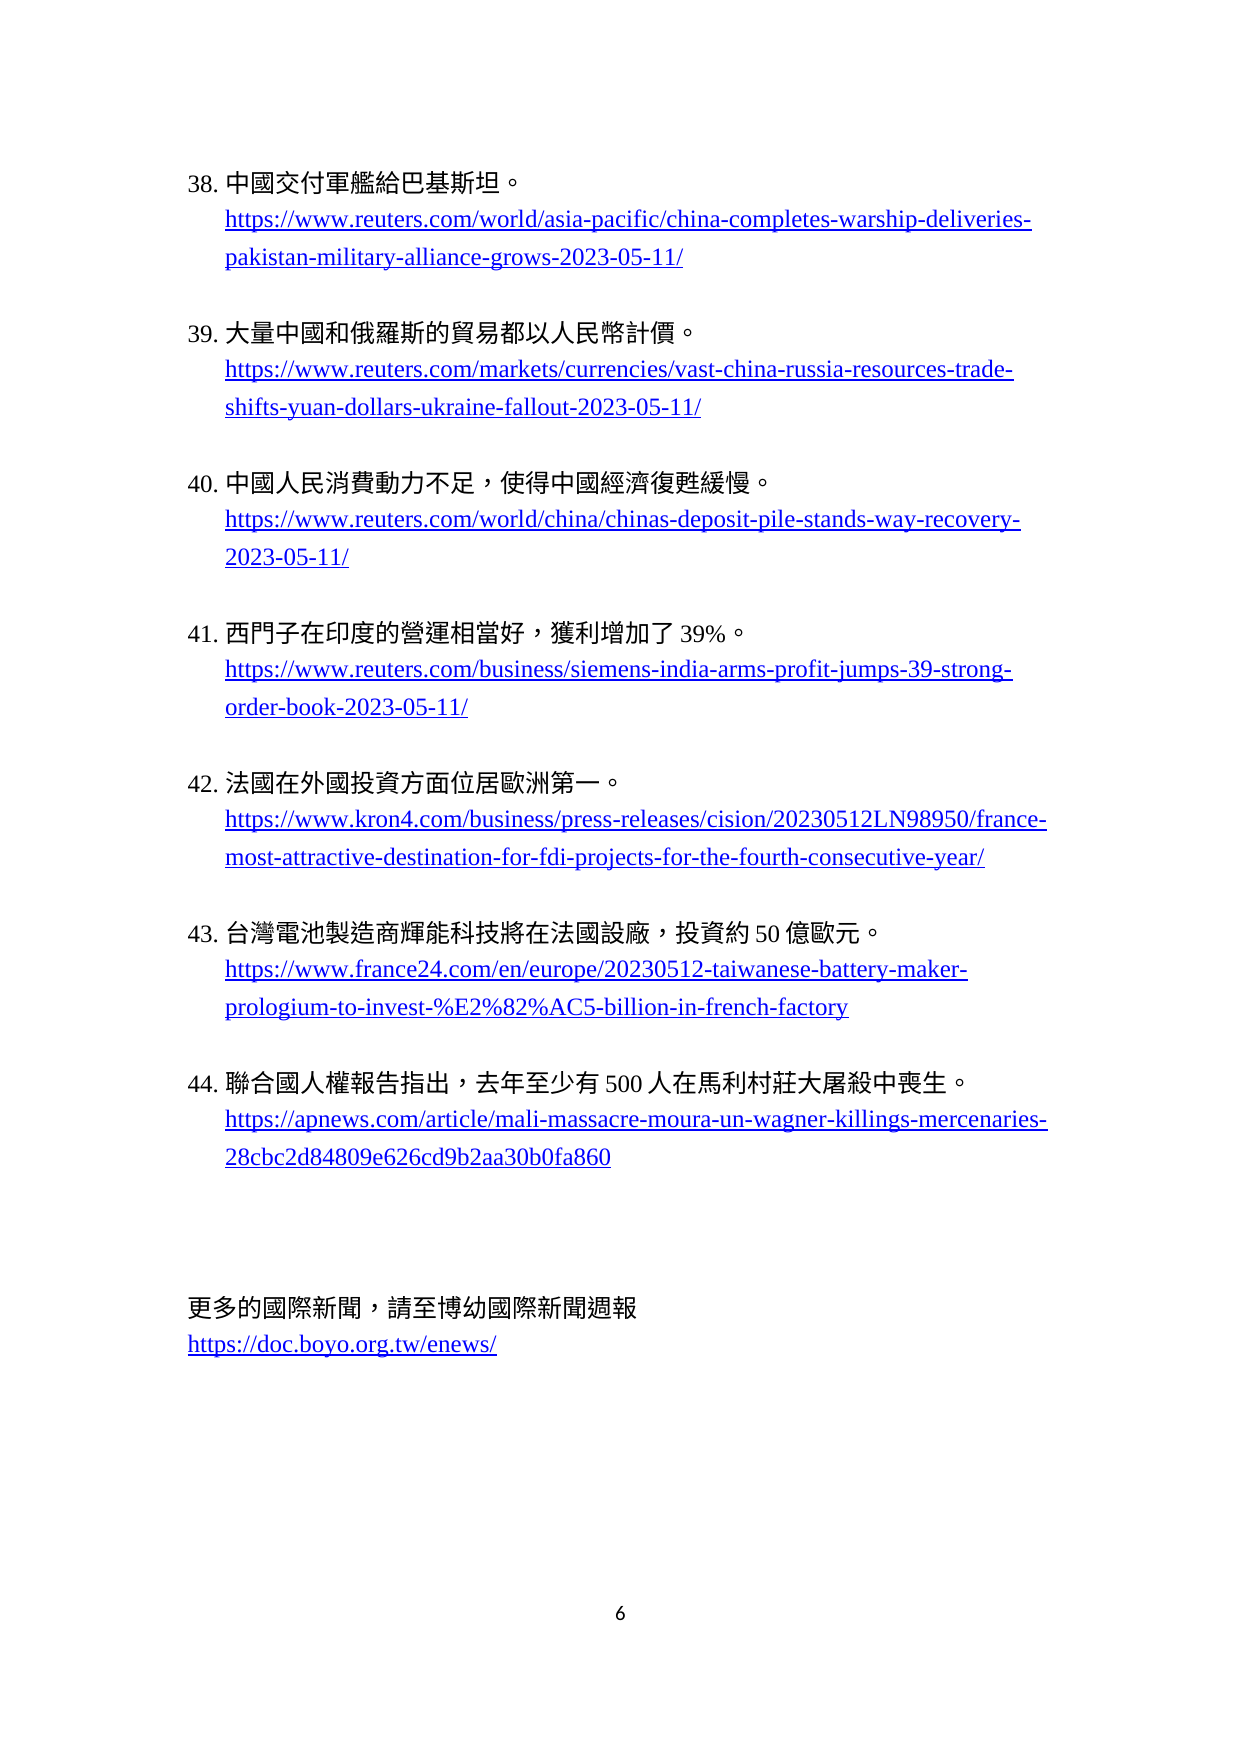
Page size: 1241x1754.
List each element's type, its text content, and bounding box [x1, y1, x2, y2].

list 台灣電池製造商輝能科技將在法國設廠，投資約50億歐元。 [187, 912, 1053, 950]
list 西門子在印度的營運相當好，獲利增加了39%。 [187, 612, 1053, 650]
list 法國在外國投資方面位居歐洲第一。 [187, 762, 1053, 800]
text 更多的國際新聞，請至博幼國際新聞週報 [187, 1287, 1053, 1325]
list 中國人民消費動力不足，使得中國經濟復甦緩慢。 [187, 462, 1053, 500]
list 中國交付軍艦給巴基斯坦。 https://www.reuters.com/world/asia-pacific/china-completes-warship-deliveries-pakistan-military-alliance-grows-2023-05-11/ [187, 162, 1053, 275]
list https://www.france24.com/en/europe/20230512-taiwanese-battery-maker-prologium-to-invest-%E2%82%AC5-billion-in-french-factory [225, 950, 1053, 1025]
list https://www.kron4.com/business/press-releases/cision/20230512LN98950/france-most-attractive-destination-for-fdi-projects-for-the-fourth-consecutive-year/ [225, 800, 1053, 875]
list 聯合國人權報告指出，去年至少有500人在馬利村莊大屠殺中喪生。 [187, 1062, 1053, 1100]
list https://apnews.com/article/mali-massacre-moura-un-wagner-killings-mercenaries-28cbc2d84809e626cd9b2aa30b0fa860 [225, 1100, 1053, 1175]
list https://www.reuters.com/markets/currencies/vast-china-russia-resources-trade-shifts-yuan-dollars-ukraine-fallout-2023-05-11/ [225, 350, 1053, 425]
list https://www.reuters.com/business/siemens-india-arms-profit-jumps-39-strong-order-book-2023-05-11/ [225, 650, 1053, 725]
list 大量中國和俄羅斯的貿易都以人民幣計價。 [187, 312, 1053, 350]
list https://www.reuters.com/world/china/chinas-deposit-pile-stands-way-recovery-2023-05-11/ [225, 500, 1053, 575]
text https://doc.boyo.org.tw/enews/ [187, 1325, 1053, 1362]
